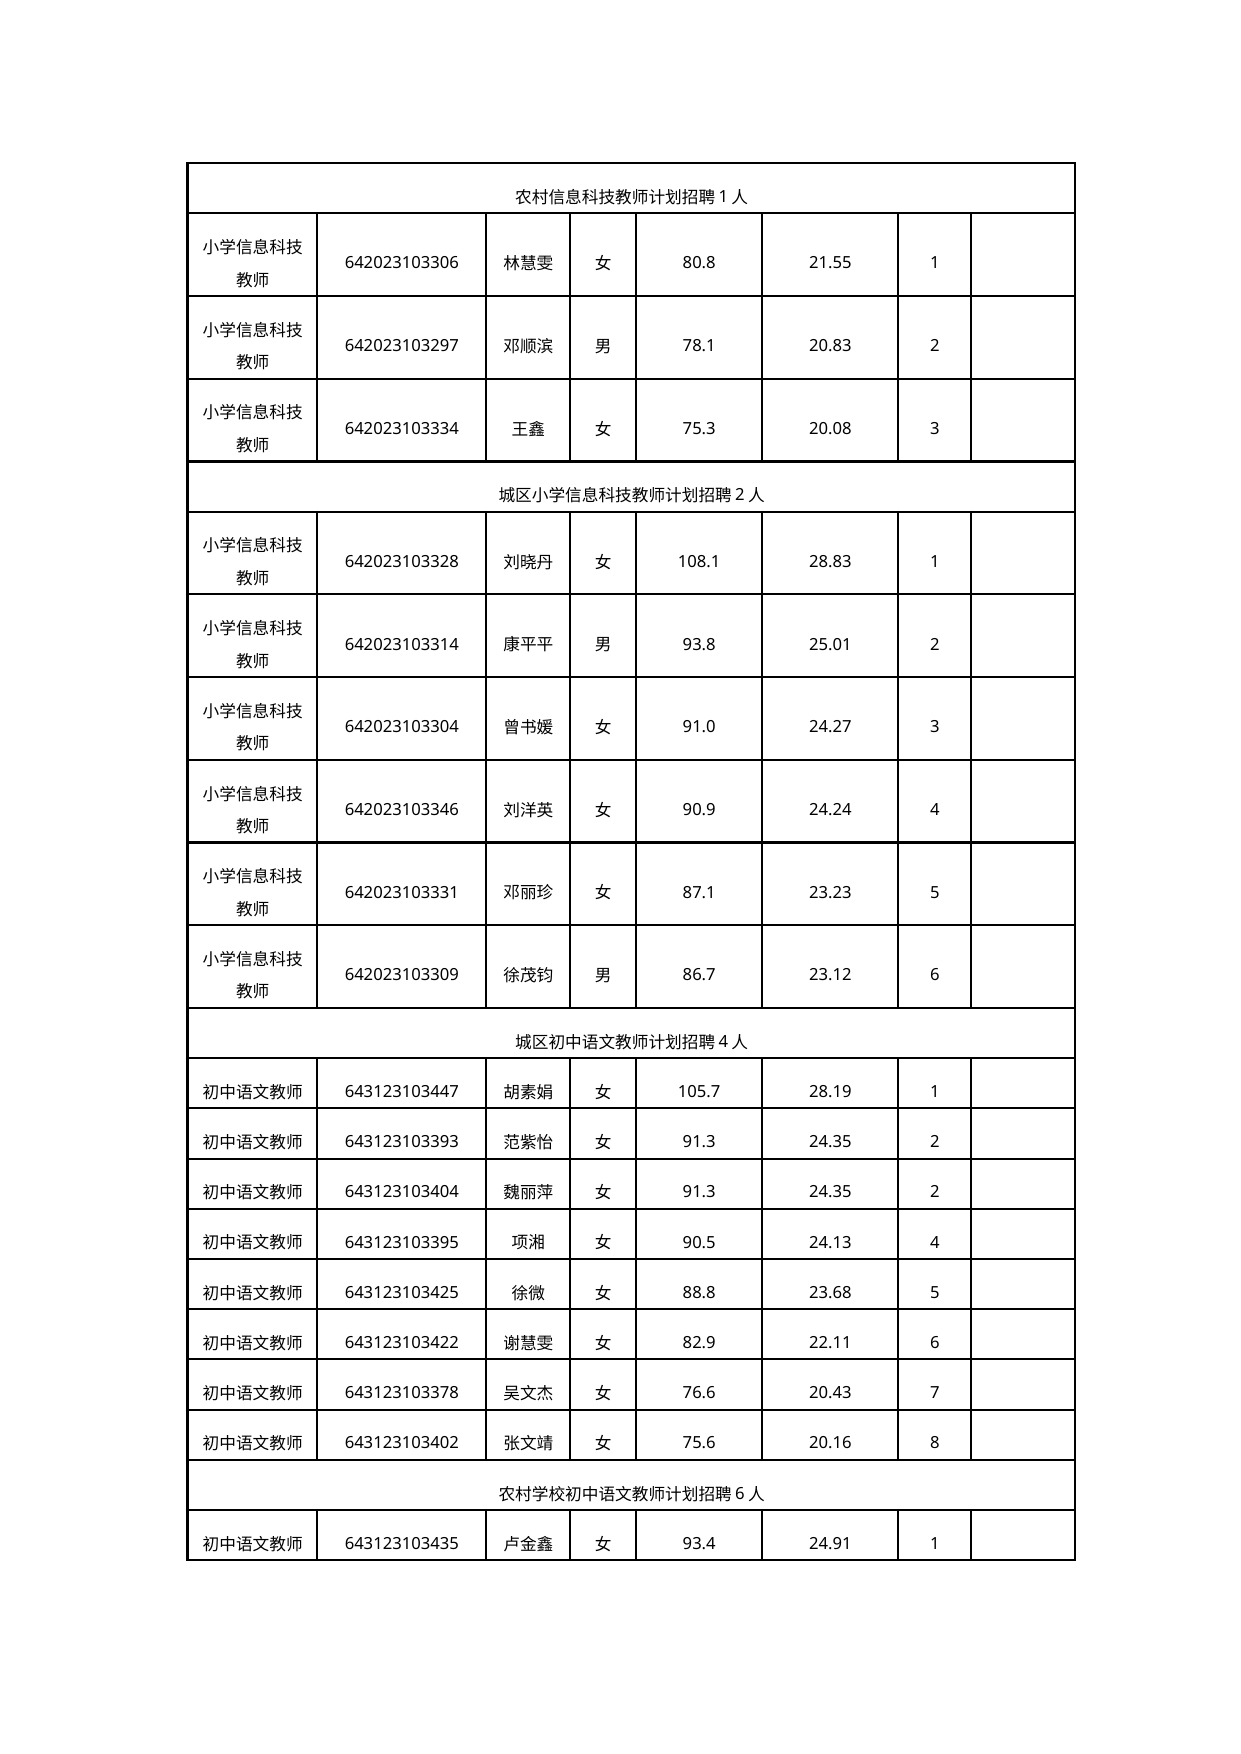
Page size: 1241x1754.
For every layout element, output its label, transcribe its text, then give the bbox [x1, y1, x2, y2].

table_cell 20.43 [763, 1360, 897, 1408]
table_cell 25.01 [763, 595, 897, 676]
table_cell 男 [571, 595, 635, 676]
table_cell 1 [899, 1059, 970, 1107]
table_cell 642023103346 [318, 761, 485, 841]
table_cell 643123103425 [318, 1260, 485, 1308]
table_cell [972, 1411, 1074, 1459]
table_cell 4 [899, 761, 970, 841]
table_cell 28.19 [763, 1059, 897, 1107]
table_cell 20.83 [763, 297, 897, 378]
table_cell 82.9 [637, 1310, 761, 1358]
table_cell 邓丽珍 [487, 844, 569, 924]
table_cell 邓顺滨 [487, 297, 569, 378]
table_cell 小学信息科技教师 [189, 297, 316, 378]
table_cell 75.6 [637, 1411, 761, 1459]
table_cell 魏丽萍 [487, 1160, 569, 1208]
table_cell 小学信息科技教师 [189, 380, 316, 460]
table_cell 徐茂钧 [487, 926, 569, 1007]
table_cell 2 [899, 1109, 970, 1157]
table_cell 643123103422 [318, 1310, 485, 1358]
table_cell 小学信息科技教师 [189, 513, 316, 593]
table_cell 女 [571, 1511, 635, 1559]
table_cell 卢金鑫 [487, 1511, 569, 1559]
table_cell 20.08 [763, 380, 897, 460]
table_cell 23.12 [763, 926, 897, 1007]
table_cell 24.35 [763, 1160, 897, 1208]
table_cell 1 [899, 214, 970, 295]
table_cell 3 [899, 380, 970, 460]
table_cell 93.8 [637, 595, 761, 676]
table_cell 91.3 [637, 1160, 761, 1208]
table_cell 7 [899, 1360, 970, 1408]
table_cell 642023103297 [318, 297, 485, 378]
table_cell 3 [899, 678, 970, 759]
table_cell 女 [571, 380, 635, 460]
table_cell 小学信息科技教师 [189, 214, 316, 295]
table_cell 24.27 [763, 678, 897, 759]
table_cell 108.1 [637, 513, 761, 593]
table_cell 徐微 [487, 1260, 569, 1308]
table_cell 90.9 [637, 761, 761, 841]
table_cell 76.6 [637, 1360, 761, 1408]
table_cell 24.24 [763, 761, 897, 841]
table_cell [972, 1210, 1074, 1258]
table_cell 农村学校初中语文教师计划招聘6人 [189, 1461, 1074, 1509]
table_cell 642023103334 [318, 380, 485, 460]
table_cell 80.8 [637, 214, 761, 295]
table_cell 曾书媛 [487, 678, 569, 759]
table_cell 女 [571, 1260, 635, 1308]
table_cell 643123103395 [318, 1210, 485, 1258]
table_cell 24.13 [763, 1210, 897, 1258]
table_cell [972, 1511, 1074, 1559]
table_cell 女 [571, 1059, 635, 1107]
table_cell 23.23 [763, 844, 897, 924]
table_cell 643123103435 [318, 1511, 485, 1559]
table_cell 91.3 [637, 1109, 761, 1157]
table_cell 2 [899, 297, 970, 378]
table_cell 王鑫 [487, 380, 569, 460]
table_cell 642023103306 [318, 214, 485, 295]
table_cell 105.7 [637, 1059, 761, 1107]
table_cell 刘晓丹 [487, 513, 569, 593]
table_cell 初中语文教师 [189, 1109, 316, 1157]
table_cell 86.7 [637, 926, 761, 1007]
table_cell 21.55 [763, 214, 897, 295]
table_cell 643123103402 [318, 1411, 485, 1459]
table_cell 小学信息科技教师 [189, 926, 316, 1007]
table_cell 初中语文教师 [189, 1310, 316, 1358]
table_cell 女 [571, 1310, 635, 1358]
table_cell 90.5 [637, 1210, 761, 1258]
table_cell 女 [571, 1210, 635, 1258]
table_cell 642023103328 [318, 513, 485, 593]
table_cell 87.1 [637, 844, 761, 924]
table_cell 642023103314 [318, 595, 485, 676]
table_cell 643123103378 [318, 1360, 485, 1408]
table_cell 女 [571, 1360, 635, 1408]
table_cell 林慧雯 [487, 214, 569, 295]
table_cell 88.8 [637, 1260, 761, 1308]
table_cell 初中语文教师 [189, 1511, 316, 1559]
table_cell 女 [571, 761, 635, 841]
table_cell 女 [571, 513, 635, 593]
table_cell 男 [571, 926, 635, 1007]
table_cell [972, 926, 1074, 1007]
table_cell 胡素娟 [487, 1059, 569, 1107]
table_cell 93.4 [637, 1511, 761, 1559]
table_cell 项湘 [487, 1210, 569, 1258]
table_cell 1 [899, 513, 970, 593]
table_cell 城区小学信息科技教师计划招聘2人 [189, 463, 1074, 511]
table_cell 女 [571, 678, 635, 759]
table_cell [972, 1310, 1074, 1358]
table_cell 642023103331 [318, 844, 485, 924]
table_cell 28.83 [763, 513, 897, 593]
table_cell 初中语文教师 [189, 1411, 316, 1459]
table_cell 康平平 [487, 595, 569, 676]
table_cell 2 [899, 1160, 970, 1208]
table_cell [972, 1109, 1074, 1157]
table_cell 张文靖 [487, 1411, 569, 1459]
table_cell 初中语文教师 [189, 1160, 316, 1208]
table_cell 6 [899, 926, 970, 1007]
table_cell 78.1 [637, 297, 761, 378]
table_cell 5 [899, 1260, 970, 1308]
table_cell 642023103304 [318, 678, 485, 759]
table_cell 初中语文教师 [189, 1360, 316, 1408]
table_cell [972, 595, 1074, 676]
table_cell [972, 1360, 1074, 1408]
table_cell 女 [571, 1109, 635, 1157]
table_cell [972, 678, 1074, 759]
table_cell 初中语文教师 [189, 1260, 316, 1308]
table_cell 女 [571, 844, 635, 924]
table_cell 24.35 [763, 1109, 897, 1157]
table_cell 91.0 [637, 678, 761, 759]
table_cell 女 [571, 1411, 635, 1459]
table_cell 小学信息科技教师 [189, 844, 316, 924]
table_cell 2 [899, 595, 970, 676]
table_cell 范紫怡 [487, 1109, 569, 1157]
table_cell 6 [899, 1310, 970, 1358]
table_cell 女 [571, 1160, 635, 1208]
table_cell 4 [899, 1210, 970, 1258]
table_cell 643123103393 [318, 1109, 485, 1157]
table_cell 24.91 [763, 1511, 897, 1559]
table_cell 吴文杰 [487, 1360, 569, 1408]
table_cell 小学信息科技教师 [189, 761, 316, 841]
table_cell [972, 1059, 1074, 1107]
table_cell 23.68 [763, 1260, 897, 1308]
table_cell 谢慧雯 [487, 1310, 569, 1358]
table_cell [972, 1160, 1074, 1208]
table_cell 642023103309 [318, 926, 485, 1007]
table_cell [972, 1260, 1074, 1308]
table_cell [972, 761, 1074, 841]
table_cell 20.16 [763, 1411, 897, 1459]
table_cell 城区初中语文教师计划招聘4人 [189, 1009, 1074, 1057]
table_cell [972, 380, 1074, 460]
table_cell [972, 214, 1074, 295]
table_cell 农村信息科技教师计划招聘1人 [189, 164, 1074, 212]
table_cell 5 [899, 844, 970, 924]
table_cell 男 [571, 297, 635, 378]
table_cell 8 [899, 1411, 970, 1459]
table_cell 643123103447 [318, 1059, 485, 1107]
table_cell 75.3 [637, 380, 761, 460]
table_cell [972, 297, 1074, 378]
table_cell 女 [571, 214, 635, 295]
table_cell 1 [899, 1511, 970, 1559]
table_cell 初中语文教师 [189, 1210, 316, 1258]
table_cell 初中语文教师 [189, 1059, 316, 1107]
table_cell 22.11 [763, 1310, 897, 1358]
table_cell 小学信息科技教师 [189, 678, 316, 759]
table_cell [972, 513, 1074, 593]
table_cell 小学信息科技教师 [189, 595, 316, 676]
table_cell [972, 844, 1074, 924]
table_cell 刘洋英 [487, 761, 569, 841]
table_cell 643123103404 [318, 1160, 485, 1208]
